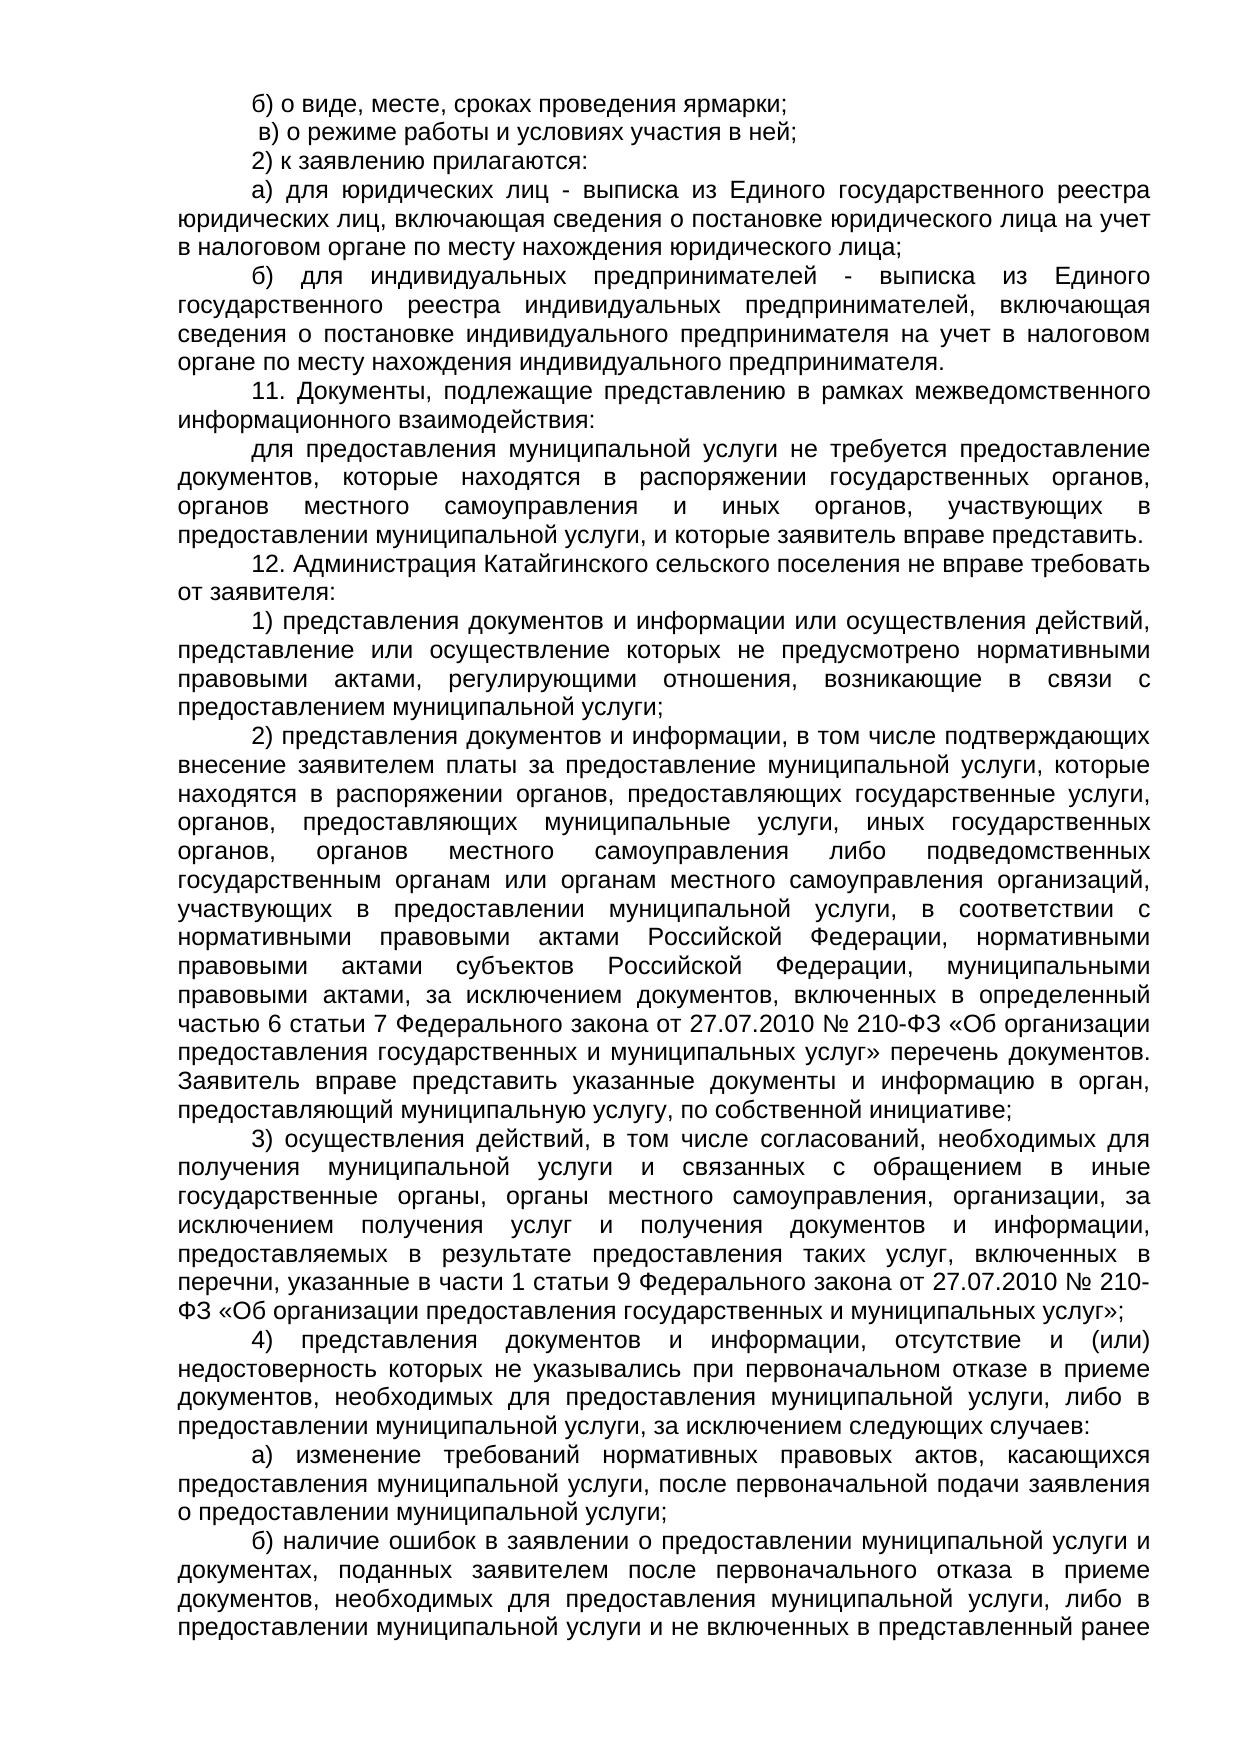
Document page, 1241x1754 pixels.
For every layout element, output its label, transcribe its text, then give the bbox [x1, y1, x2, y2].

text 12. Администрация Катайгинского сельского поселения не вправе требовать от заявителя: [177, 549, 1152, 606]
text 2) представления документов и информации, в том числе подтверждающих внесение заявителем платы за предоставление муниципальной услуги, которые находятся в распоряжении органов, предоставляющих государственные услуги, органов, предоставляющих муниципальные услуги, иных государственных органов, органов местного самоуправления либо подведомственных государственным органам или органам местного самоуправления организаций, участвующих в предоставлении муниципальной услуги, в соответствии с нормативными правовыми актами Российской Федерации, нормативными правовыми актами субъектов Российской Федерации, муниципальными правовыми актами, за исключением документов, включенных в определенный частью 6 статьи 7 Федерального закона от 27.07.2010 № 210-ФЗ «Об организации предоставления государственных и муниципальных услуг» перечень документов. Заявитель вправе представить указанные документы и информацию в орган, предоставляющий муниципальную услугу, по собственной инициативе; [177, 721, 1152, 1124]
text в) о режиме работы и условиях участия в ней; [177, 117, 1152, 146]
text б) для индивидуальных предпринимателей - выписка из Единого государственного реестра индивидуальных предпринимателей, включающая сведения о постановке индивидуального предпринимателя на учет в налоговом органе по месту нахождения индивидуального предпринимателя. [177, 261, 1152, 376]
text 3) осуществления действий, в том числе согласований, необходимых для получения муниципальной услуги и связанных с обращением в иные государственные органы, органы местного самоуправления, организации, за исключением получения услуг и получения документов и информации, предоставляемых в результате предоставления таких услуг, включенных в перечни, указанные в части 1 статьи 9 Федерального закона от 27.07.2010 № 210-ФЗ «Об организации предоставления государственных и муниципальных услуг»; [177, 1124, 1152, 1325]
text а) изменение требований нормативных правовых актов, касающихся предоставления муниципальной услуги, после первоначальной подачи заявления о предоставлении муниципальной услуги; [177, 1440, 1152, 1526]
text для предоставления муниципальной услуги не требуется предоставление документов, которые находятся в распоряжении государственных органов, органов местного самоуправления и иных органов, участвующих в предоставлении муниципальной услуги, и которые заявитель вправе представить. [177, 434, 1152, 549]
text б) о виде, месте, сроках проведения ярмарки; [177, 89, 1152, 117]
text 1) представления документов и информации или осуществления действий, представление или осуществление которых не предусмотрено нормативными правовыми актами, регулирующими отношения, возникающие в связи с предоставлением муниципальной услуги; [177, 606, 1152, 721]
text 4) представления документов и информации, отсутствие и (или) недостоверность которых не указывались при первоначальном отказе в приеме документов, необходимых для предоставления муниципальной услуги, либо в предоставлении муниципальной услуги, за исключением следующих случаев: [177, 1325, 1152, 1440]
text а) для юридических лиц - выписка из Единого государственного реестра юридических лиц, включающая сведения о постановке юридического лица на учет в налоговом органе по месту нахождения юридического лица; [177, 175, 1152, 261]
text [177, 1526, 1152, 1641]
text 11. Документы, подлежащие представлению в рамках межведомственного информационного взаимодействия: [177, 376, 1152, 434]
text 2) к заявлению прилагаются: [177, 146, 1152, 175]
